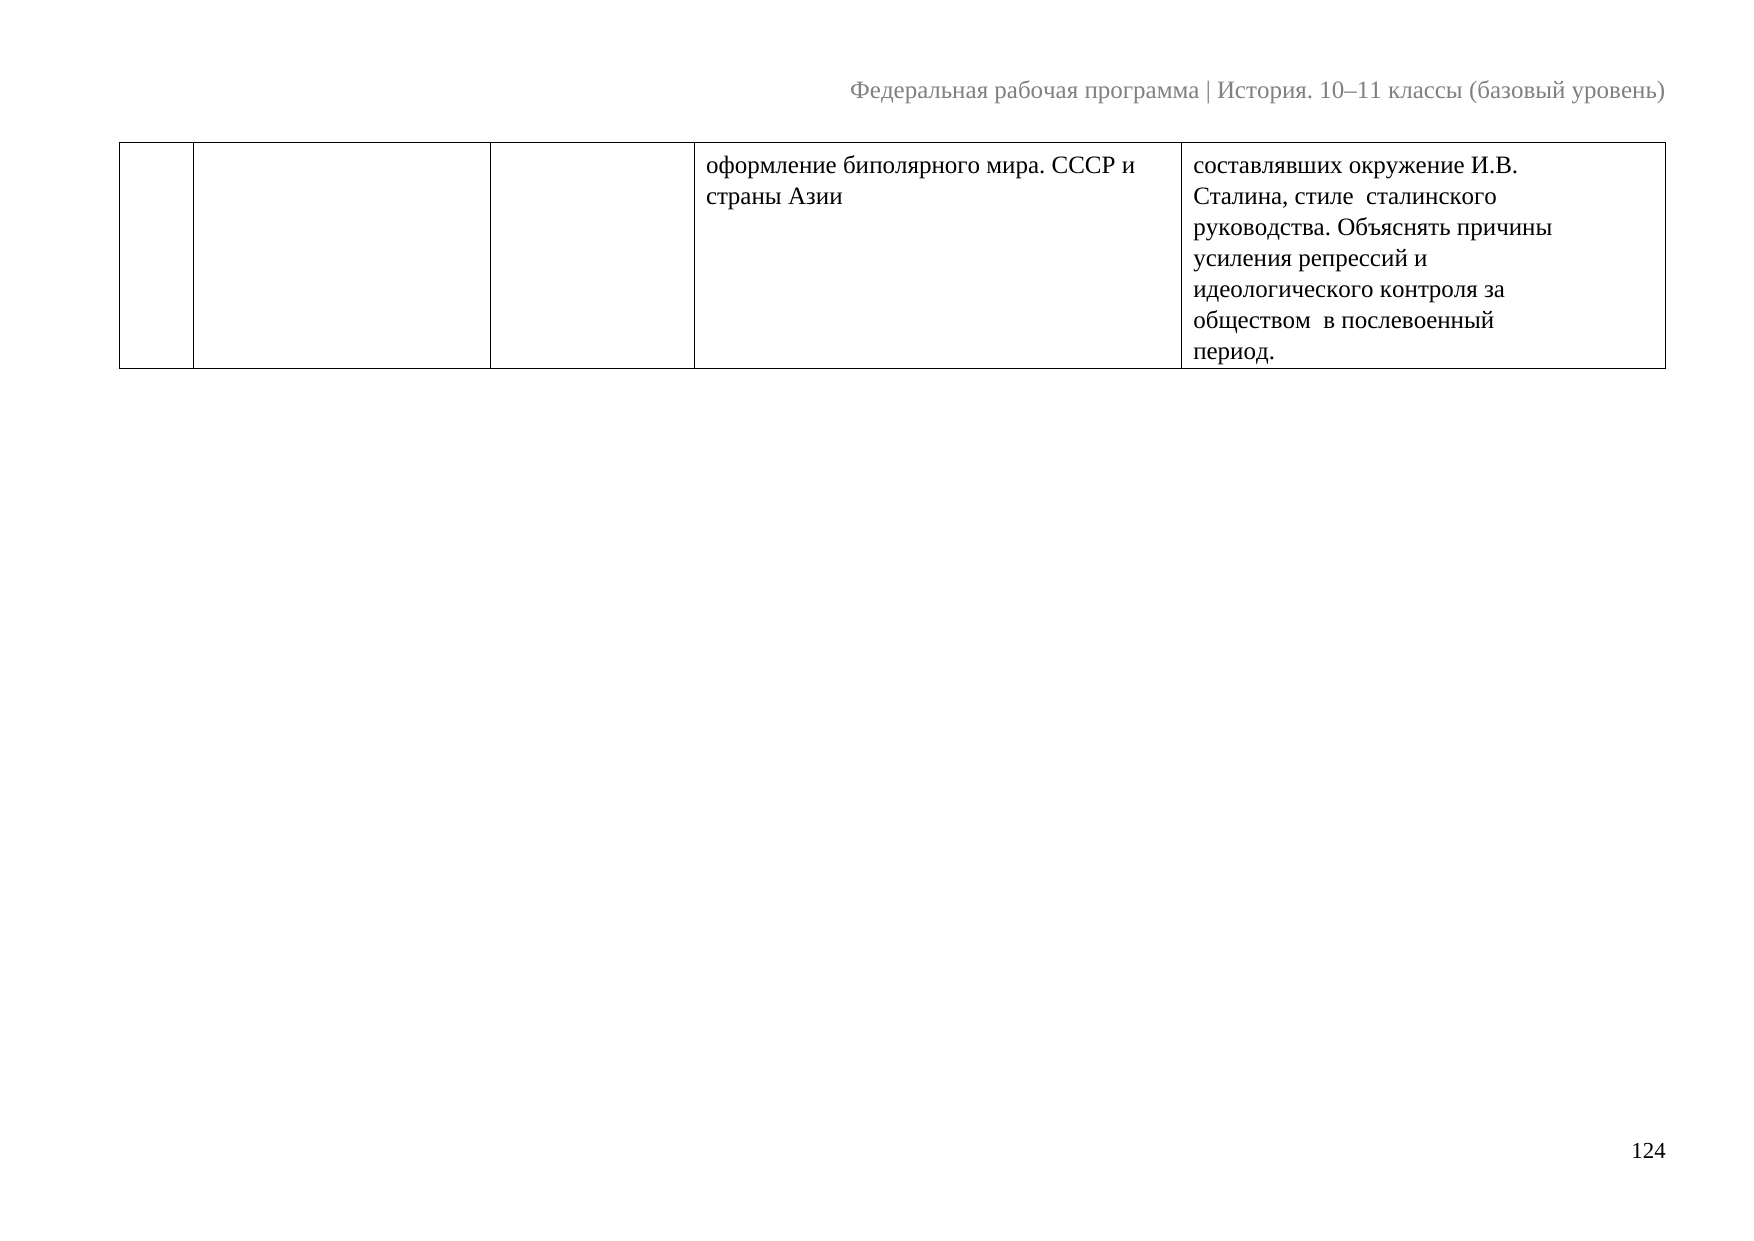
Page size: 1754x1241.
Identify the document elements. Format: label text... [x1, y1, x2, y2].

table_header [491, 143, 694, 368]
table_header [120, 143, 193, 368]
table_header взаимоотношений. Послевоенные репрессии. Идеология, наука, культура и спорт в послевоенные годы. Соперничество в высших эшелонах власти. Усиление идеологического контроля над обществом. Основные тенденции развития советской литературы и искусства. Развитие советской науки. Советский спорт. Место и роль СССР в послевоенном мире. Укрепление геополитических позиций СССР. Послевоенные договоры с побежденными противниками. Начало холодной войны, ее причины и особенности. Раскол Европы и оформление биполярного мира. СССР и страны Азии [695, 143, 1181, 368]
table_header Объяснять причины и характеризовать последствия голода 1946–1947 гг. Объяснять причины и социальную значимость проведения денежной реформы и отмены карточной системы в 1947 г. Участвовать в подготовке проекта «Героизм послевоенного восстановления экономики» (в том числе на материале истории своего края). Раскрывать значение понятий: репарации, гонка вооружений. Давать оценку значения советского атомного проекта для обеспечения национальной и международной безопасности. Рассказывать о деятелях, составлявших окружение И.В. Сталина, стиле сталинского руководства. Объяснять причины усиления репрессий и идеологического контроля за обществом в послевоенный период. [1182, 143, 1665, 368]
table_header [194, 143, 490, 368]
